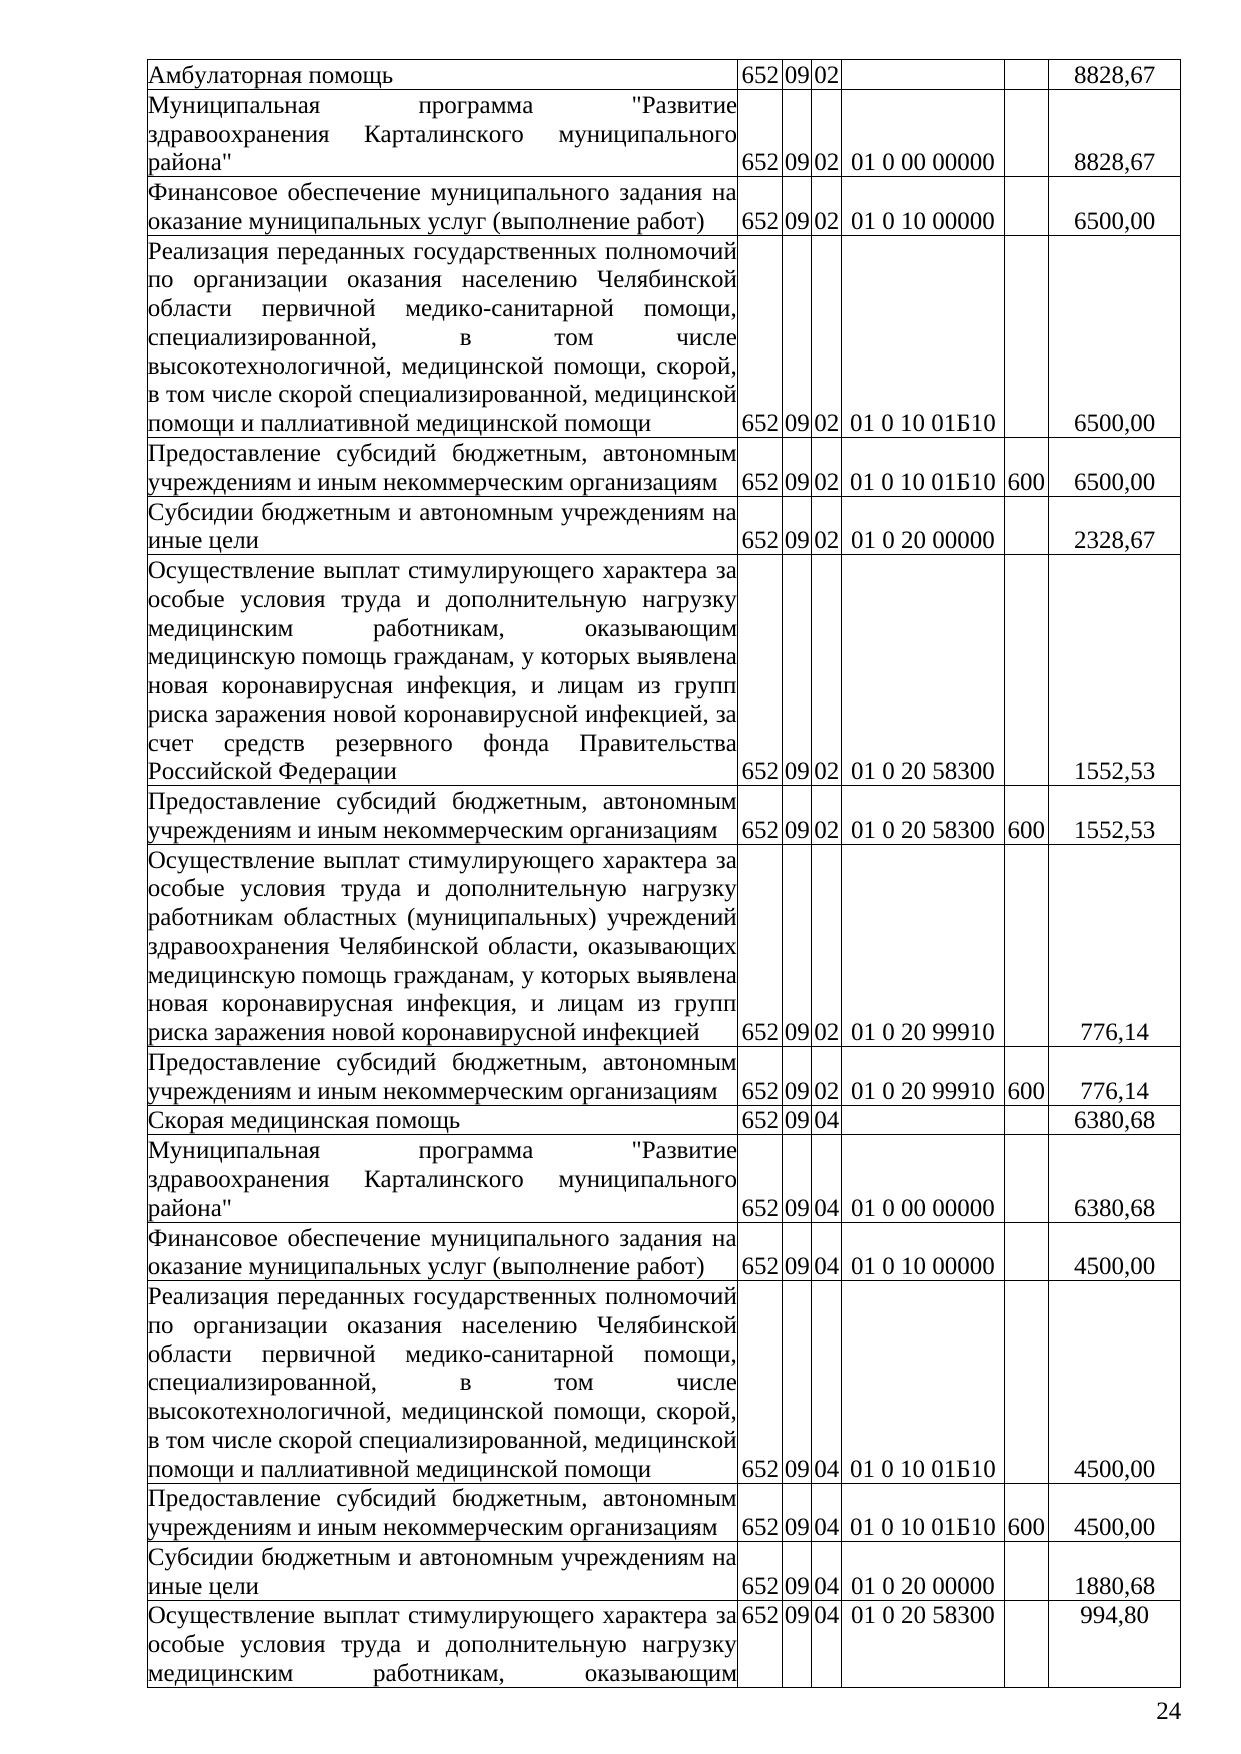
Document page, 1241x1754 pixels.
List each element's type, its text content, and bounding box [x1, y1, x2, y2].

table_cell Амбулаторная помощь [148, 60, 737, 89]
table_cell 01 0 10 01Б10 [842, 1484, 1004, 1541]
table_cell 4500,00 [1049, 1484, 1180, 1541]
table_cell 1880,68 [1049, 1542, 1180, 1599]
table_cell [1005, 1601, 1048, 1687]
table_cell 6500,00 [1049, 236, 1180, 437]
table_cell 652 [738, 1223, 782, 1280]
table_cell 09 [783, 786, 811, 844]
table_cell 04 [812, 1484, 841, 1541]
table_cell 01 0 20 00000 [842, 1542, 1004, 1599]
table_cell [1005, 1281, 1048, 1482]
table_cell Субсидии бюджетным и автономным учреждениям на иные цели [148, 1542, 737, 1599]
table_cell 6500,00 [1049, 438, 1180, 496]
table_cell 652 [738, 1106, 782, 1134]
table_cell 01 0 20 99910 [842, 1047, 1004, 1104]
table_cell 652 [738, 1281, 782, 1482]
table_cell 01 0 20 58300 [842, 1601, 1004, 1687]
table_cell 600 [1005, 1484, 1048, 1541]
table_cell [842, 1106, 1004, 1134]
table_cell 600 [1005, 438, 1048, 496]
table_cell [1005, 1223, 1048, 1280]
table_cell 01 0 20 99910 [842, 845, 1004, 1046]
table_cell Реализация переданных государственных полномочий по организации оказания населению Челябинской области первичной медико-санитарной помощи, специализированной, в том числе высокотехнологичной, медицинской помощи, скорой, в том числе скорой специализированной, медицинской помощи и паллиативной медицинской помощи [148, 236, 737, 437]
table_cell 01 0 00 00000 [842, 90, 1004, 176]
table_cell 652 [738, 845, 782, 1046]
table_cell 1552,53 [1049, 555, 1180, 785]
table_cell 652 [738, 438, 782, 496]
table_cell 4500,00 [1049, 1223, 1180, 1280]
table_cell 09 [783, 1106, 811, 1134]
table_cell Финансовое обеспечение муниципального задания на оказание муниципальных услуг (выполнение работ) [148, 1223, 737, 1280]
table_cell [1005, 555, 1048, 785]
table_cell 652 [738, 1047, 782, 1104]
table_cell 09 [783, 1542, 811, 1599]
table_cell [842, 60, 1004, 89]
table_cell 09 [783, 1281, 811, 1482]
table_cell 6380,68 [1049, 1135, 1180, 1222]
table_cell 02 [812, 177, 841, 235]
table_cell 652 [738, 1484, 782, 1541]
table_cell 8828,67 [1049, 60, 1180, 89]
table_cell 1552,53 [1049, 786, 1180, 844]
table_cell 02 [812, 60, 841, 89]
table_cell 02 [812, 845, 841, 1046]
table_cell 2328,67 [1049, 497, 1180, 554]
table_cell 6500,00 [1049, 177, 1180, 235]
table_cell 02 [812, 497, 841, 554]
table_cell 09 [783, 1601, 811, 1687]
table_cell 09 [783, 555, 811, 785]
table_cell 600 [1005, 786, 1048, 844]
table_cell 04 [812, 1135, 841, 1222]
table_cell 01 0 10 01Б10 [842, 1281, 1004, 1482]
table_cell 01 0 10 00000 [842, 1223, 1004, 1280]
table_cell 04 [812, 1542, 841, 1599]
table_cell [1005, 177, 1048, 235]
table_cell 8828,67 [1049, 90, 1180, 176]
table_cell 01 0 20 58300 [842, 555, 1004, 785]
table_cell 09 [783, 438, 811, 496]
table_cell [1005, 497, 1048, 554]
table_cell 09 [783, 497, 811, 554]
table_cell 652 [738, 555, 782, 785]
table_cell [1005, 90, 1048, 176]
table_cell Муниципальная программа "Развитие здравоохранения Карталинского муниципального района" [148, 1135, 737, 1222]
table_cell 09 [783, 177, 811, 235]
table_cell 652 [738, 177, 782, 235]
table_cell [148, 1601, 737, 1687]
table_cell 09 [783, 1484, 811, 1541]
table_cell 994,80 [1049, 1601, 1180, 1687]
table_cell 6380,68 [1049, 1106, 1180, 1134]
table_cell 01 0 20 58300 [842, 786, 1004, 844]
table_cell 02 [812, 236, 841, 437]
table_cell 09 [783, 90, 811, 176]
table_cell Предоставление субсидий бюджетным, автономным учреждениям и иным некоммерческим организациям [148, 438, 737, 496]
table_cell 01 0 00 00000 [842, 1135, 1004, 1222]
table_cell Предоставление субсидий бюджетным, автономным учреждениям и иным некоммерческим организациям [148, 786, 737, 844]
table_cell 09 [783, 236, 811, 437]
table_cell 04 [812, 1106, 841, 1134]
table_cell 01 0 10 01Б10 [842, 438, 1004, 496]
table_cell 04 [812, 1223, 841, 1280]
table_cell Финансовое обеспечение муниципального задания на оказание муниципальных услуг (выполнение работ) [148, 177, 737, 235]
table_cell Осуществление выплат стимулирующего характера за особые условия труда и дополнительную нагрузку работникам областных (муниципальных) учреждений здравоохранения Челябинской области, оказывающих медицинскую помощь гражданам, у которых выявлена новая коронавирусная инфекция, и лицам из групп риска заражения новой коронавирусной инфекцией [148, 845, 737, 1046]
table_cell 04 [812, 1281, 841, 1482]
table_cell Скорая медицинская помощь [148, 1106, 737, 1134]
table_cell 01 0 10 00000 [842, 177, 1004, 235]
table_cell 02 [812, 90, 841, 176]
table_cell 652 [738, 1542, 782, 1599]
table_cell 09 [783, 1223, 811, 1280]
table_cell 776,14 [1049, 845, 1180, 1046]
table_cell 02 [812, 438, 841, 496]
table_cell Муниципальная программа "Развитие здравоохранения Карталинского муниципального района" [148, 90, 737, 176]
table_cell 09 [783, 1047, 811, 1104]
table_cell 09 [783, 1135, 811, 1222]
table_cell 01 0 10 01Б10 [842, 236, 1004, 437]
table_cell 02 [812, 1047, 841, 1104]
table_cell 09 [783, 845, 811, 1046]
table_cell 600 [1005, 1047, 1048, 1104]
table_cell 652 [738, 497, 782, 554]
table_cell [1005, 1106, 1048, 1134]
table_cell 652 [738, 1601, 782, 1687]
table_cell 652 [738, 1135, 782, 1222]
table_cell [1005, 845, 1048, 1046]
table_cell 4500,00 [1049, 1281, 1180, 1482]
table_cell Предоставление субсидий бюджетным, автономным учреждениям и иным некоммерческим организациям [148, 1484, 737, 1541]
table_cell [1005, 1135, 1048, 1222]
table_cell 04 [812, 1601, 841, 1687]
table_cell 652 [738, 90, 782, 176]
table_cell 02 [812, 786, 841, 844]
table_cell Субсидии бюджетным и автономным учреждениям на иные цели [148, 497, 737, 554]
table_cell [1005, 60, 1048, 89]
table_cell 09 [783, 60, 811, 89]
table_cell [1005, 1542, 1048, 1599]
table_cell 652 [738, 786, 782, 844]
table_cell 01 0 20 00000 [842, 497, 1004, 554]
table_cell 652 [738, 60, 782, 89]
table_cell Предоставление субсидий бюджетным, автономным учреждениям и иным некоммерческим организациям [148, 1047, 737, 1104]
table_cell 776,14 [1049, 1047, 1180, 1104]
table_cell 652 [738, 236, 782, 437]
table_cell [1005, 236, 1048, 437]
table_cell 02 [812, 555, 841, 785]
table_cell Реализация переданных государственных полномочий по организации оказания населению Челябинской области первичной медико-санитарной помощи, специализированной, в том числе высокотехнологичной, медицинской помощи, скорой, в том числе скорой специализированной, медицинской помощи и паллиативной медицинской помощи [148, 1281, 737, 1482]
